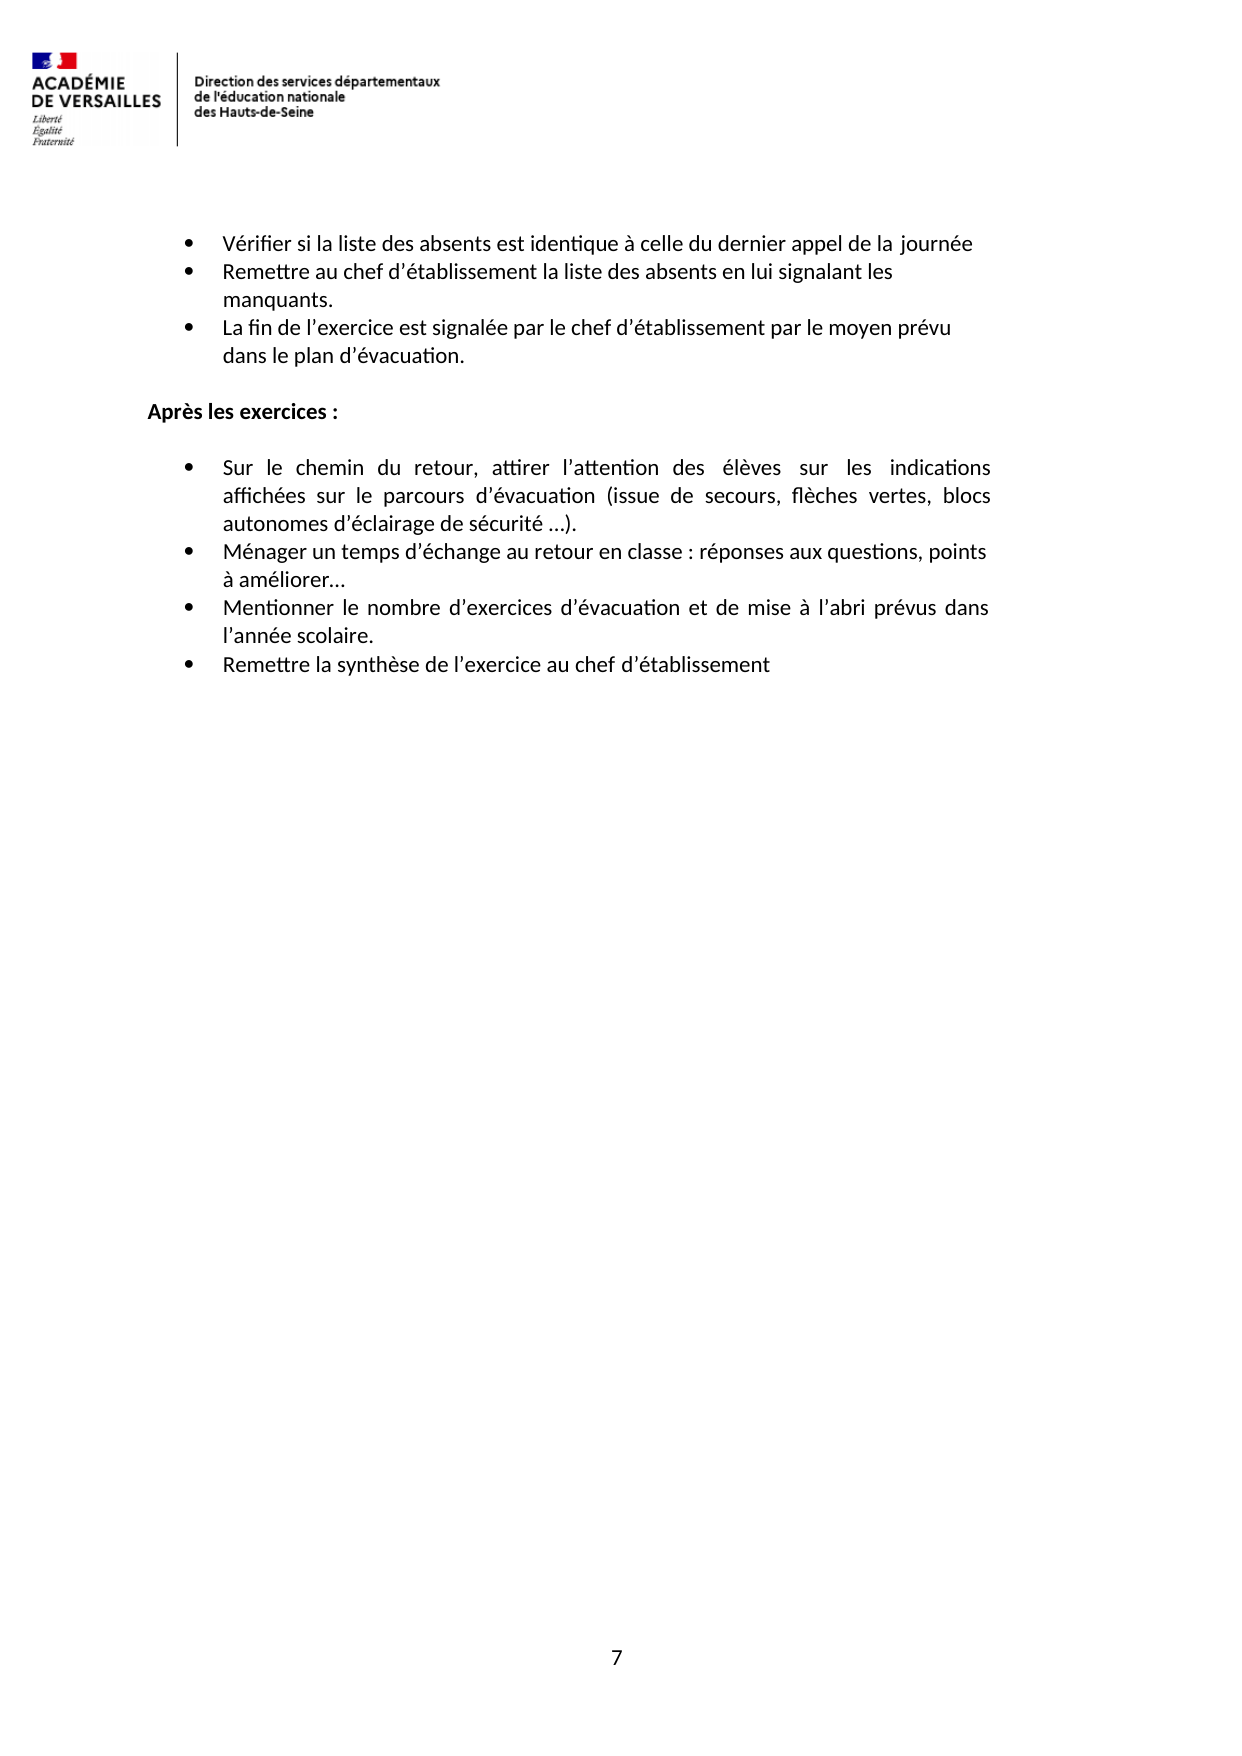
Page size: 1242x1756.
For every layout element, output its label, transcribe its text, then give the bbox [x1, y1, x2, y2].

list Remettre au chef d’établissement la liste des absents en lui signalant les manquants. [185, 257, 896, 313]
picture [31, 20, 444, 152]
list Sur le chemin du retour, attirer l’attention des élèves sur les indications affichées sur le parcours d’évacuation (issue de secours, flèches vertes, blocs autonomes d’éclairage de sécurité …). [185, 453, 991, 537]
list Remettre la synthèse de l’exercice au chef d’établissement [185, 649, 1225, 678]
list Vérifier si la liste des absents est identique à celle du dernier appel de la journée [185, 228, 1225, 257]
list La fin de l’exercice est signalée par le chef d’établissement par le moyen prévu dans le plan d’évacuation. [185, 313, 953, 369]
subtitle Après les exercices : [147, 397, 1225, 425]
list Ménager un temps d’échange au retour en classe : réponses aux questions, points à améliorer… [185, 537, 988, 593]
list Mentionner le nombre d’exercices d’évacuation et de mise à l’abri prévus dans l’année scolaire. [185, 593, 990, 649]
